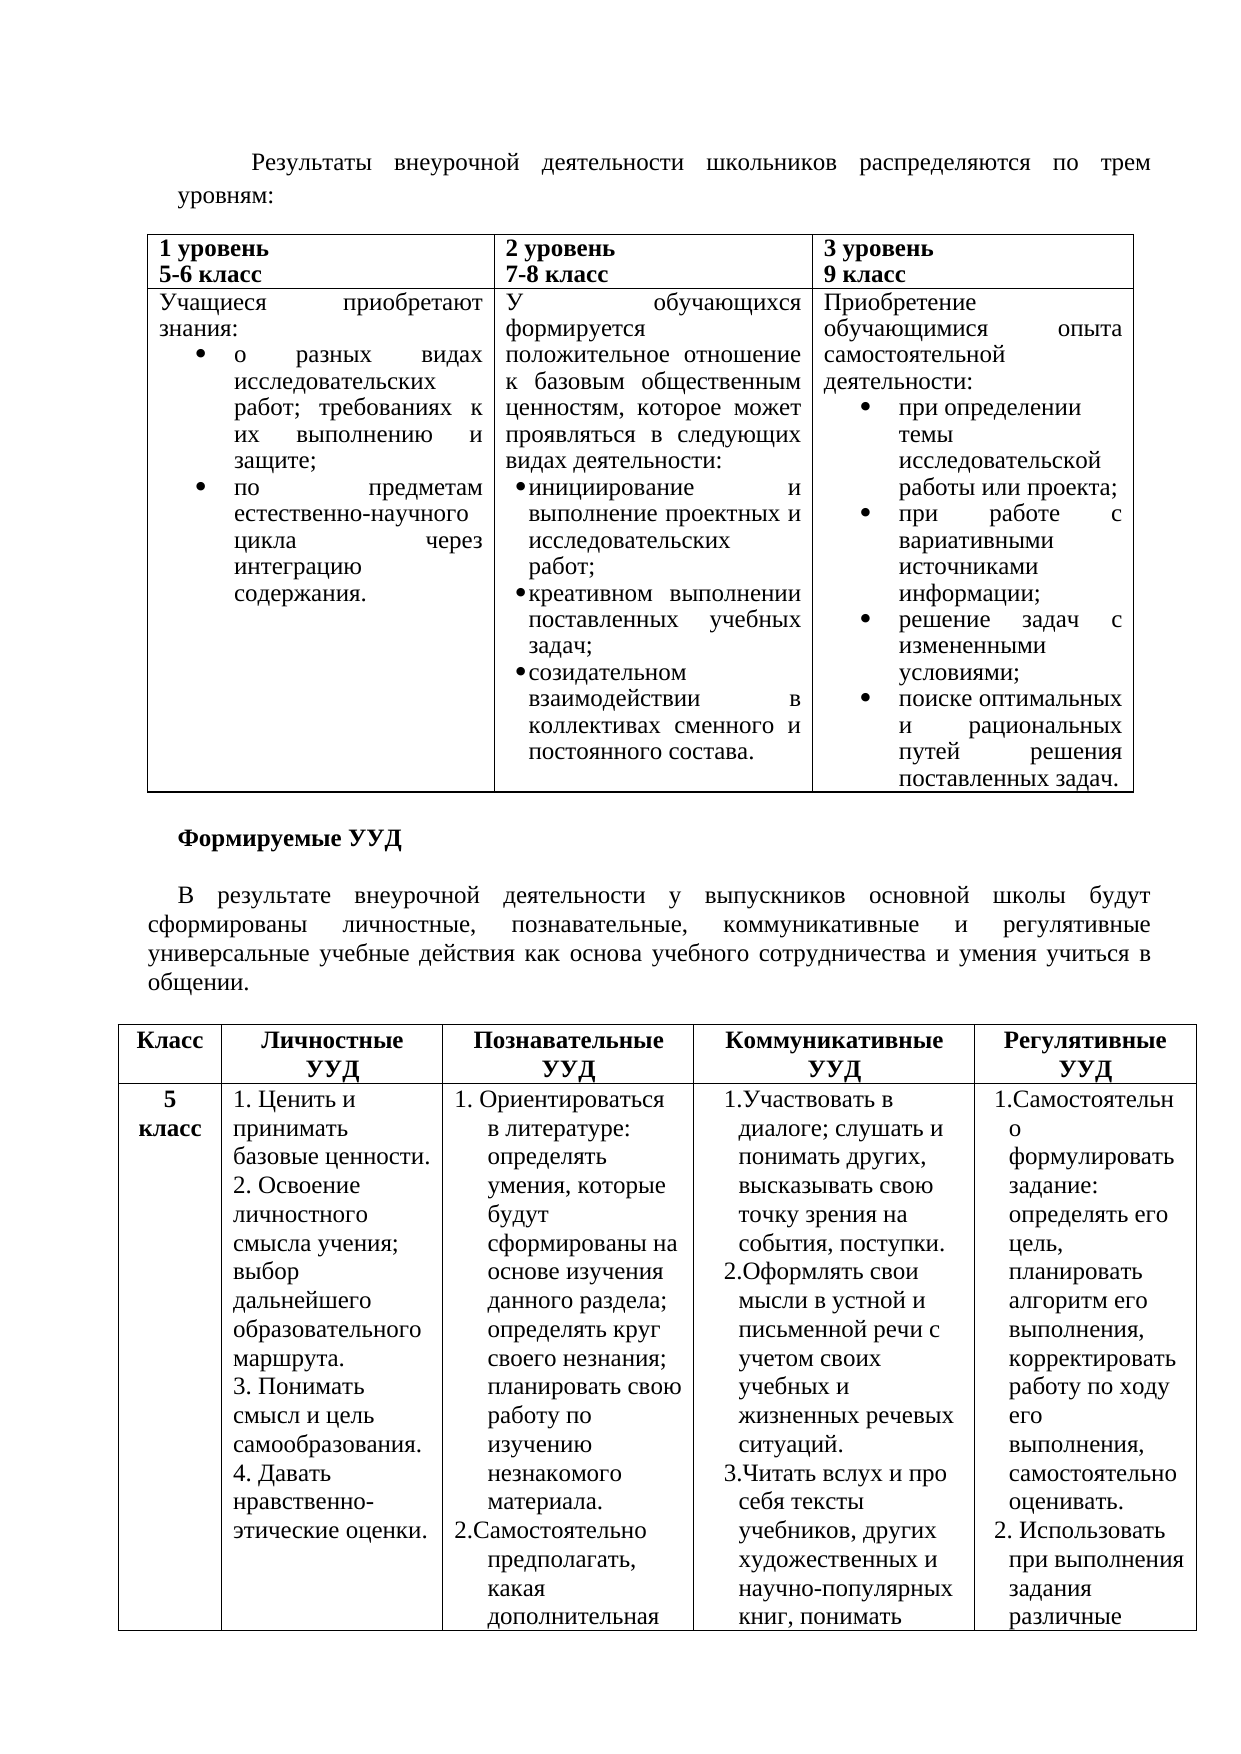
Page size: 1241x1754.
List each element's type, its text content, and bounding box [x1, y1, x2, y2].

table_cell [975, 1084, 1196, 1630]
text В результате внеурочной деятельности у выпускников основной школы будут сформированы личностные, познавательные, коммуникативные и регулятивные универсальные учебные действия как основа учебного сотрудничества и умения учиться в общении. [148, 881, 1152, 996]
table_header Коммуникативные УУД [694, 1025, 974, 1083]
table_header 2 уровень 7-8 класс [495, 235, 812, 288]
text Формируемые УУД [177, 823, 1152, 852]
table_cell Приобретение обучающимися опыта самостоятельной деятельности: при определении темы исследовательской работы или проекта; при работе с вариативными источниками информации; решение задач с измененными условиями; поиске оптимальных и рациональных путей решения поставленных задач. [813, 289, 1133, 791]
table_header 1 уровень 5-6 класс [148, 235, 494, 288]
table_cell 5 класс [119, 1084, 221, 1630]
table_header 3 уровень 9 класс [813, 235, 1133, 288]
table_header Регулятивные УУД [975, 1025, 1196, 1083]
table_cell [443, 1084, 693, 1630]
text Результаты внеурочной деятельности школьников распределяются по трем уровням: [177, 147, 1152, 209]
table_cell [694, 1084, 974, 1630]
table_cell У обучающихся формируется положительное отношение к базовым общественным ценностям, которое может проявляться в следующих видах деятельности: инициирование и выполнение проектных и исследовательских работ; креативном выполнении поставленных учебных задач; созидательном взаимодействии в коллективах сменного и постоянного состава. [495, 289, 812, 791]
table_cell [222, 1084, 442, 1630]
table_header Познавательные УУД [443, 1025, 693, 1083]
table_header Личностные УУД [222, 1025, 442, 1083]
table_header Класс [119, 1025, 221, 1083]
table_cell Учащиеся приобретают знания: о разных видах исследовательских работ; требованиях к их выполнению и защите; по предметам естественно-научного цикла через интеграцию содержания. [148, 289, 494, 791]
